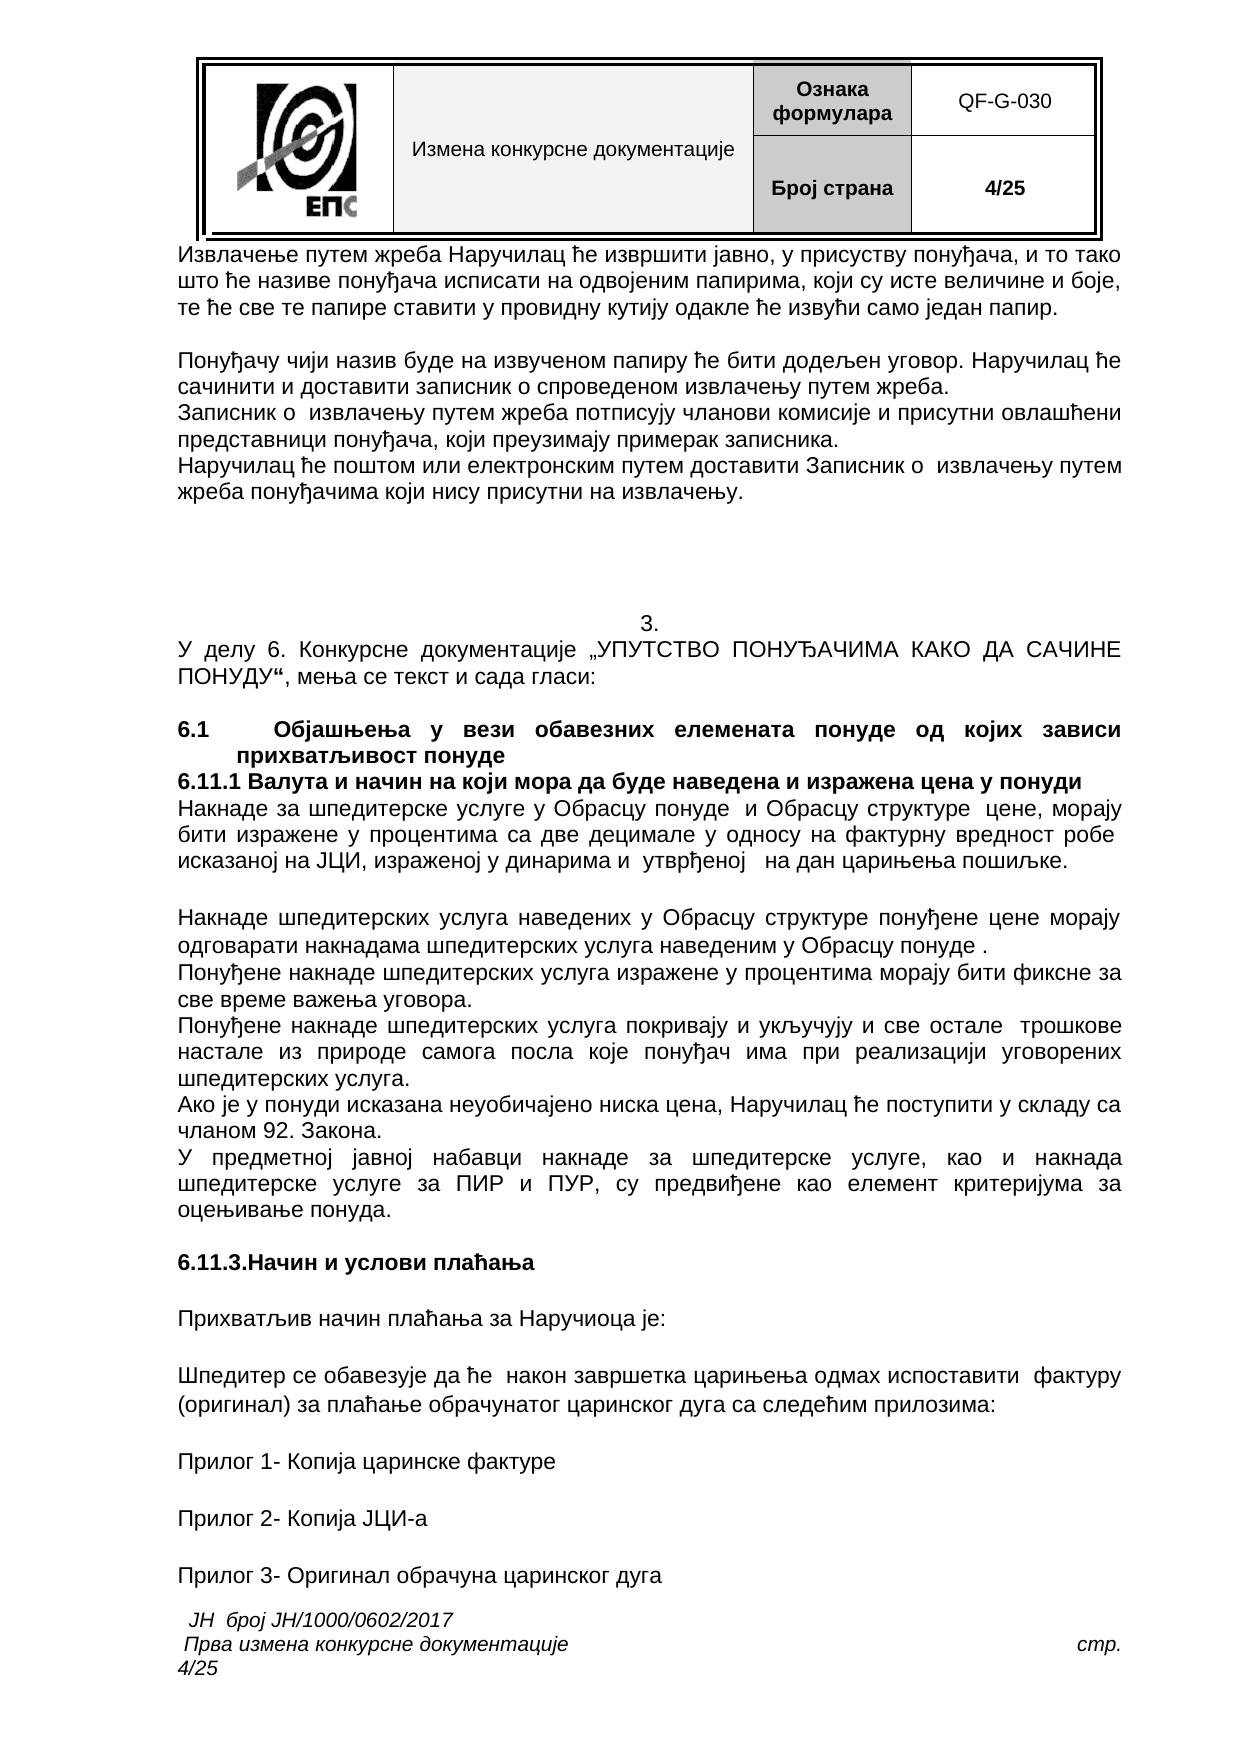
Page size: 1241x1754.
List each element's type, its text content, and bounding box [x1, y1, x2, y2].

text Прилог 2- Копија ЈЦИ-а [177, 1504, 1121, 1532]
text 6.11.1 Валута и начин на који мора да буде наведена и изражена цена у понуди [177, 768, 1122, 794]
text 6.11.3.Начин и услови плаћања [177, 1249, 1122, 1276]
text Записник о извлачењу путем жреба потписују чланови комисије и присутни овлашћени представници понуђача, који преузимају примерак записника. [177, 399, 1122, 452]
text 3. [177, 610, 1122, 636]
text Прилог 3- Оригинал обрачуна царинског дуга [177, 1561, 1121, 1589]
text Понуђене накнаде шпедитерских услуга изражене у процентима морају бити фиксне за све време важења уговора. [177, 959, 1122, 1012]
text Извлачење путем жреба Наручилац ће извршити јавно, у присуству понуђача, и то тако што ће називе понуђача исписати на одвојеним папирима, који су исте величине и боје, те ће све те папире ставити у провидну кутију одакле ће извући само један папир. [177, 148, 1122, 320]
list 6.1 Објашњења у вези обавезних елемената понуде од којих зависи прихватљивост понуде [177, 716, 1122, 768]
text Накнаде за шпедитерске услуге у Обрасцу понуде и Обрасцу структуре цене, морају бити изражене у процентима са две децимале у односу на фактурну вредност робе исказаној на ЈЦИ, израженој у динарима и утврђеној на дан царињења пошиљке. [177, 794, 1122, 874]
text У делу 6. Конкурсне документације „УПУТСТВО ПОНУЂАЧИМА КАКО ДА САЧИНЕ ПОНУДУ“, мења се текст и сада гласи: [177, 636, 1122, 689]
text Понуђачу чији назив буде на извученом папиру ће бити додељен уговор. Наручилац ће сачинити и доставити записник о спроведеном извлачењу путем жреба. [177, 347, 1122, 399]
text У предметној јавној набавци накнаде за шпедитерске услуге, као и накнада шпедитерске услуге за ПИР и ПУР, су предвиђене као елемент критеријума за оцењивање понуда. [177, 1144, 1122, 1223]
text Прилог 1- Копија царинске фактуре [177, 1447, 1121, 1475]
text Понуђене накнаде шпедитерских услуга покривају и укључују и све остале трошкове настале из природе самога посла које понуђач има при реализацији уговорених шпедитерских услуга. [177, 1012, 1122, 1091]
text Наручилац ће поштом или електронским путем доставити Записник о извлачењу путем жреба понуђачима који нису присутни на извлачењу. [177, 452, 1122, 505]
text Ако је у понуди исказана неуобичајено ниска цена, Наручилац ће поступити у складу са чланом 92. Закона. [177, 1091, 1122, 1144]
text Прихватљив начин плаћања за Наручиоца је: [177, 1304, 1121, 1333]
text Шпедитер се обавезује да ће након завршетка царињења одмах испоставити фактуру (oригинaл) за плаћање обрачунатог царинског дуга са следећим прилозима: [177, 1361, 1121, 1418]
text Накнаде шпедитерских услуга наведених у Обрасцу структуре понуђене цене морају одговарати накнадама шпедитерских услуга наведеним у Обрасцу понуде . [177, 902, 1121, 959]
